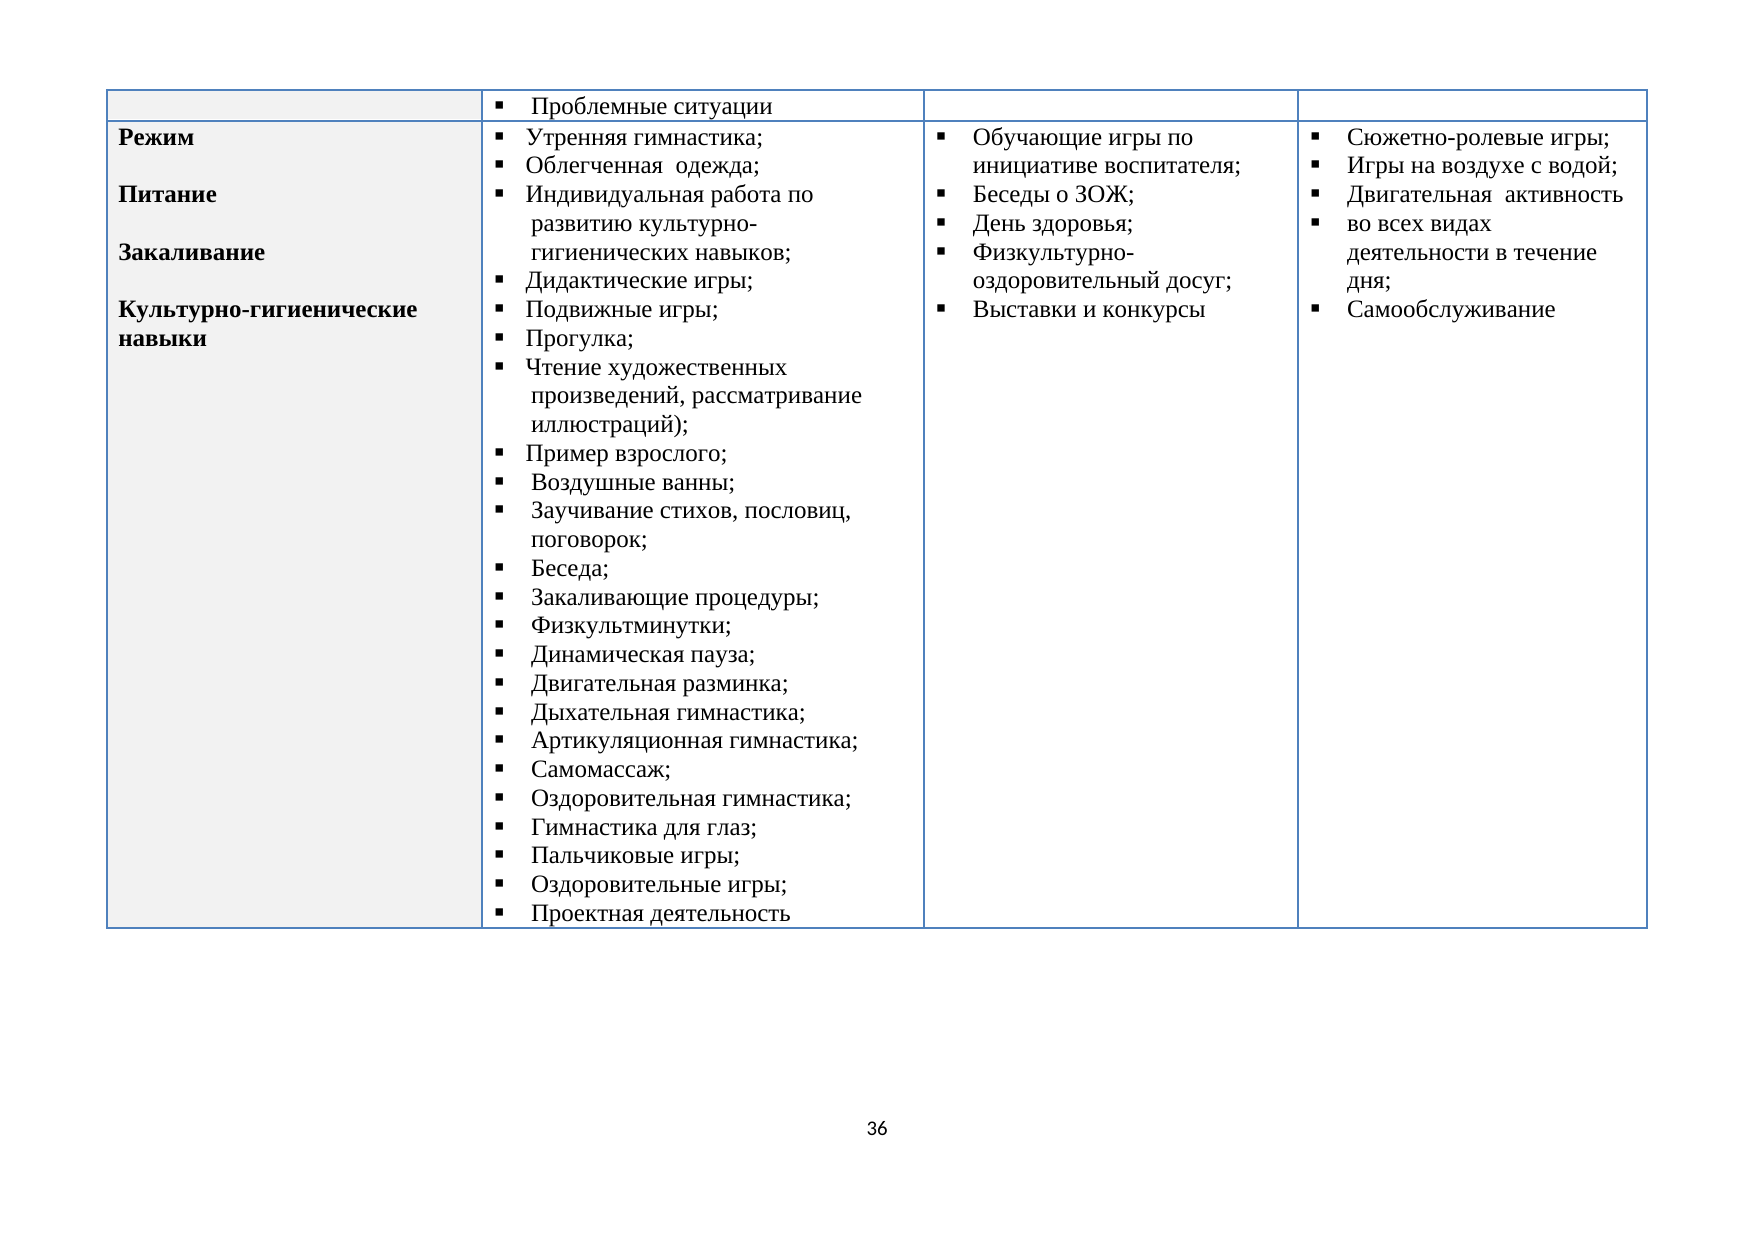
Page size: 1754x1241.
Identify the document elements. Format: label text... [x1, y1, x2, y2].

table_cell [108, 91, 481, 119]
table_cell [925, 91, 1297, 119]
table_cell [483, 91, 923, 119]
table_cell Обучающие игры по инициативе воспитателя; Беседы о ЗОЖ; День здоровья; Физкультурно-оздоровительный досуг; Выставки и конкурсы [925, 122, 1297, 927]
table_cell Утренняя гимнастика; Облегченная одежда; Индивидуальная работа по развитию культурно-гигиенических навыков; Дидактические игры; Подвижные игры; Прогулка; Чтение художественных произведений, рассматривание иллюстраций); Пример взрослого; Воздушные ванны; Заучивание стихов, пословиц, поговорок; Беседа; Закаливающие процедуры; Физкультминутки; Динамическая пауза; Двигательная разминка; Дыхательная гимнастика; Артикуляционная гимнастика; Самомассаж; Оздоровительная гимнастика; Гимнастика для глаз; Пальчиковые игры; Оздоровительные игры; Проектная деятельность [483, 122, 923, 927]
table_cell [1299, 91, 1646, 119]
table_cell Режим Питание Закаливание Культурно-гигиенические навыки [108, 122, 481, 927]
table_cell Сюжетно-ролевые игры; Игры на воздухе с водой; Двигательная активность во всех видах деятельности в течение дня; Самообслуживание [1299, 122, 1646, 927]
